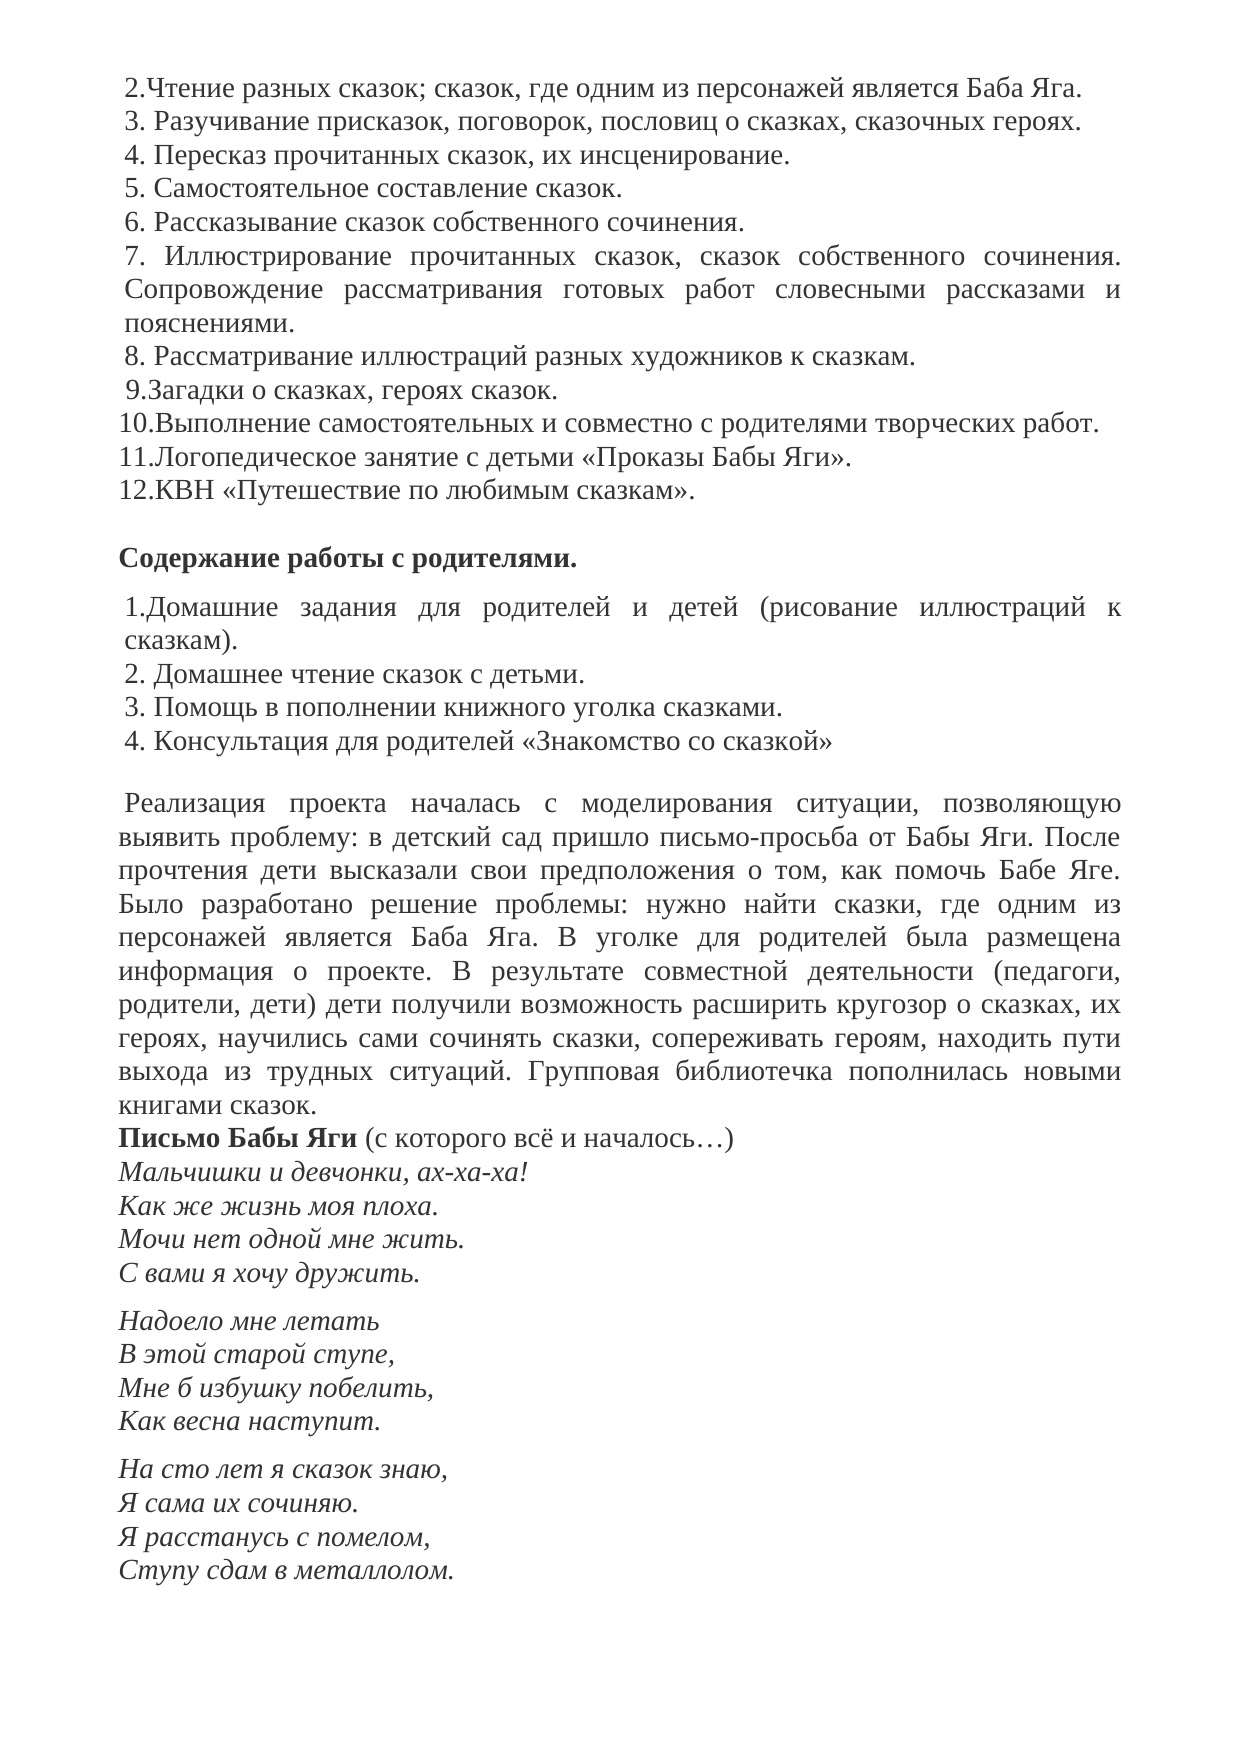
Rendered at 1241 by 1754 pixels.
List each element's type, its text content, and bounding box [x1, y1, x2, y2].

text 7. Иллюстрирование прочитанных сказок, сказок собственного сочинения. Сопровождение рассматривания готовых работ словесными рассказами и пояснениями. [124, 238, 1122, 338]
text 6. Рассказывание сказок собственного сочинения. [124, 204, 1122, 238]
text 8. Рассматривание иллюстраций разных художников к сказкам. [124, 338, 1122, 372]
text 3. Разучивание присказок, поговорок, пословиц о сказках, сказочных героях. [124, 103, 1122, 137]
text 3. Помощь в пополнении книжного уголка сказками. [124, 689, 1122, 723]
text Мальчишки и девчонки, ах-ха-ха! Как же жизнь моя плоха. Мочи нет одной мне жить. С вами я хочу дружить. [118, 1154, 1122, 1288]
text 2.Чтение разных сказок; сказок, где одним из персонажей является Баба Яга. [124, 70, 1122, 103]
text 4. Пересказ прочитанных сказок, их инсценирование. [124, 137, 1122, 171]
text 5. Самостоятельное составление сказок. [124, 171, 1122, 204]
text 10.Выполнение самостоятельных и совместно с родителями творческих работ. [118, 405, 1122, 439]
text На сто лет я сказок знаю, Я сама их сочиняю. Я расстанусь с помелом, Ступу сдам в металлолом. [118, 1452, 1122, 1586]
text 12.КВН «Путешествие по любимым сказкам». [118, 472, 1122, 506]
text Содержание работы с родителями. [118, 541, 1122, 574]
text 2. Домашнее чтение сказок с детьми. [124, 656, 1122, 689]
text 9.Загадки о сказках, героях сказок. [118, 372, 1122, 405]
text Письмо Бабы Яги (с которого всё и началось…) [118, 1121, 1122, 1154]
text Надоело мне летать В этой старой ступе, Мне б избушку побелить, Как весна наступит. [118, 1303, 1122, 1437]
text 1.Домашние задания для родителей и детей (рисование иллюстраций к сказкам). [124, 589, 1122, 656]
text 11.Логопедическое занятие с детьми «Проказы Бабы Яги». [118, 439, 1122, 472]
text Реализация проекта началась с моделирования ситуации, позволяющую выявить проблему: в детский сад пришло письмо-просьба от Бабы Яги. После прочтения дети высказали свои предположения о том, как помочь Бабе Яге. Было разработано решение проблемы: нужно найти сказки, где одним из персонажей является Баба Яга. В уголке для родителей была размещена информация о проекте. В результате совместной деятельности (педагоги, родители, дети) дети получили возможность расширить кругозор о сказках, их героях, научились сами сочинять сказки, сопереживать героям, находить пути выхода из трудных ситуаций. Групповая библиотечка пополнилась новыми книгами сказок. [118, 785, 1122, 1121]
text 4. Консультация для родителей «Знакомство со сказкой» [124, 723, 1122, 756]
